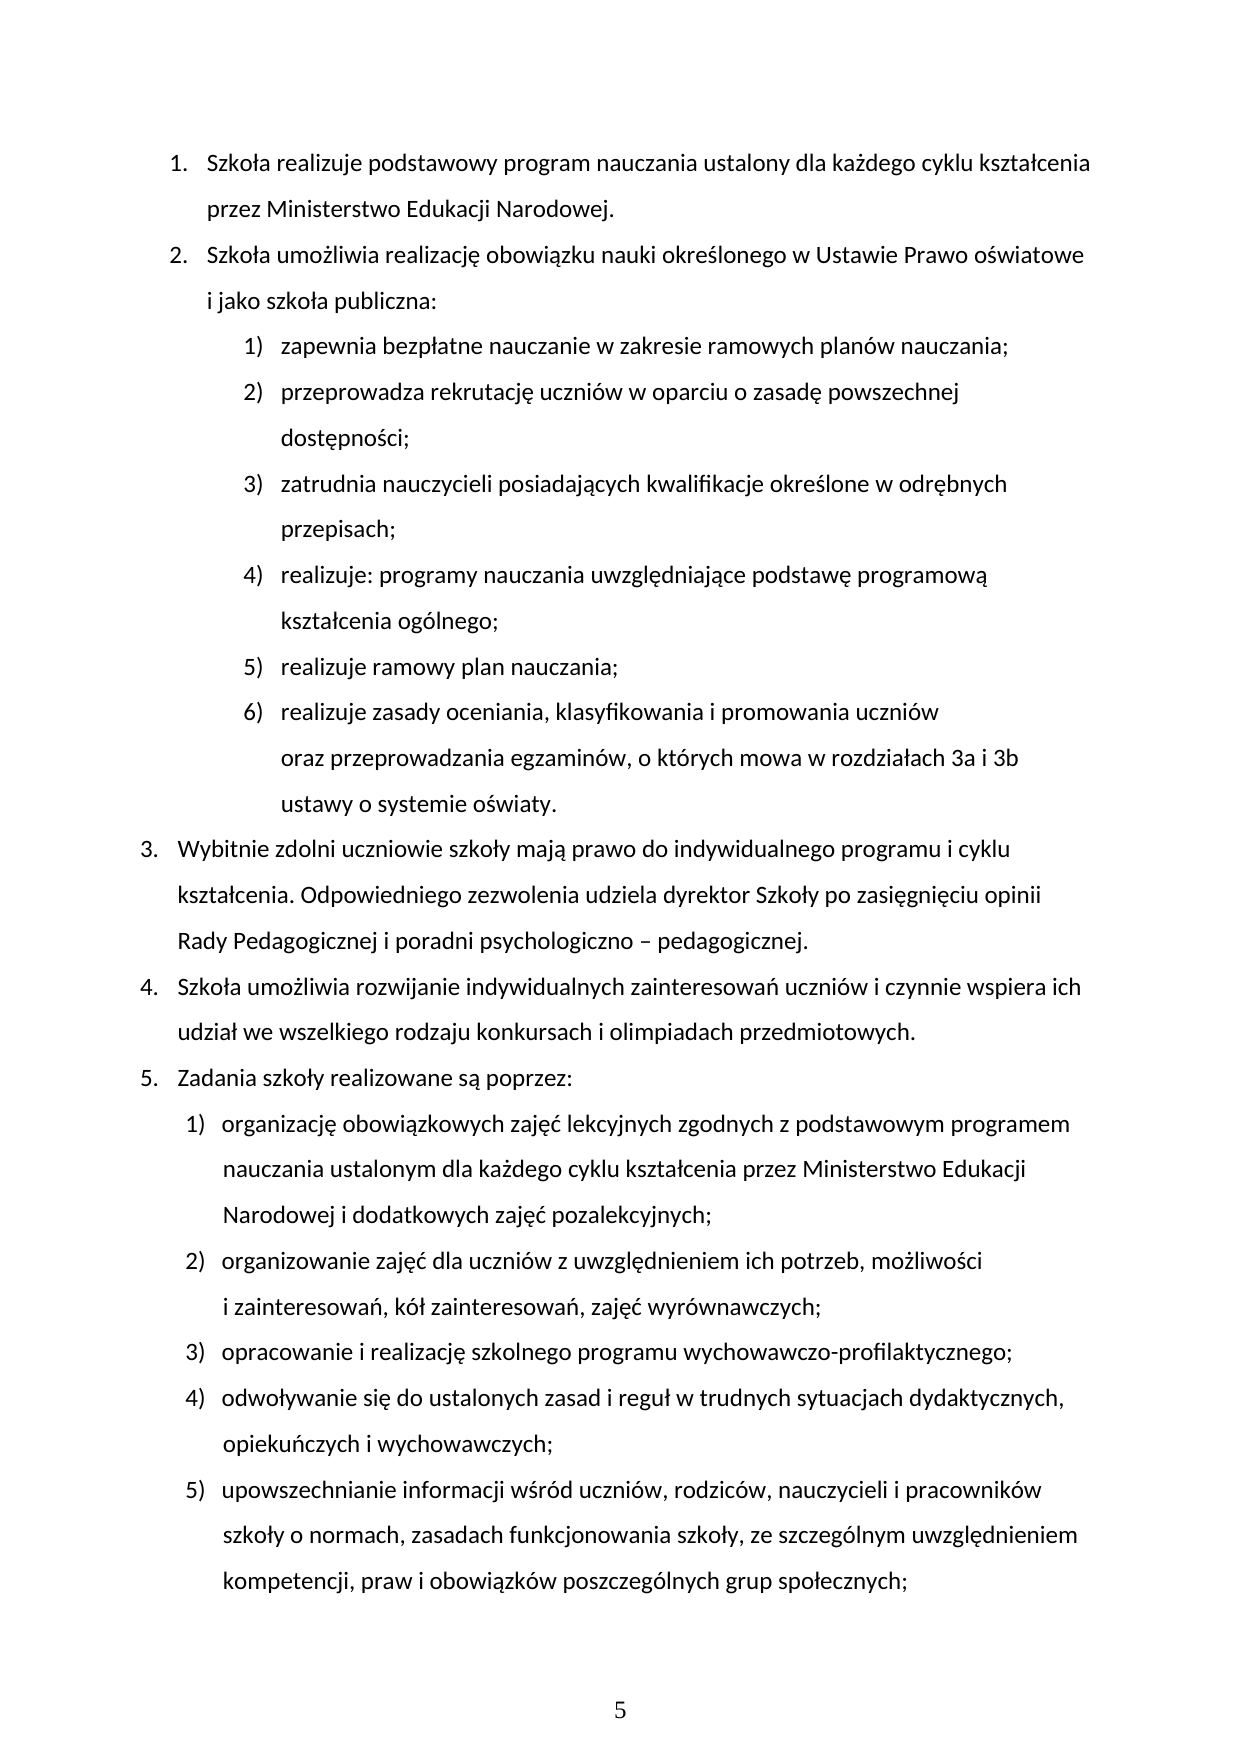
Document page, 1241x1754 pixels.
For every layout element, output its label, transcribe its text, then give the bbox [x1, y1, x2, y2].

list organizację obowiązkowych zajęć lekcyjnych zgodnych z podstawowym programem nauczania ustalonym dla każdego cyklu kształcenia przez Ministerstwo Edukacji Narodowej i dodatkowych zajęć pozalekcyjnych; [185, 1108, 1093, 1230]
list upowszechnianie informacji wśród uczniów, rodziców, nauczycieli i pracowników szkoły o normach, zasadach funkcjonowania szkoły, ze szczególnym uwzględnieniem kompetencji, praw i obowiązków poszczególnych grup społecznych; [185, 1474, 1093, 1596]
list odwoływanie się do ustalonych zasad i reguł w trudnych sytuacjach dydaktycznych, opiekuńczych i wychowawczych; [185, 1382, 1093, 1458]
list realizuje: programy nauczania uwzględniające podstawę programową kształcenia ogólnego; [243, 559, 1093, 635]
list zatrudnia nauczycieli posiadających kwalifikacje określone w odrębnych przepisach; [243, 468, 1093, 544]
list zapewnia bezpłatne nauczanie w zakresie ramowych planów nauczania; [243, 331, 1093, 361]
list przeprowadza rekrutację uczniów w oparciu o zasadę powszechnej dostępności; [243, 376, 1093, 452]
list realizuje ramowy plan nauczania; [243, 651, 1093, 681]
list Szkoła realizuje podstawowy program nauczania ustalony dla każdego cyklu kształcenia przez Ministerstwo Edukacji Narodowej. [169, 148, 1093, 224]
list Szkoła umożliwia realizację obowiązku nauki określonego w Ustawie Prawo oświatowe i jako szkoła publiczna: [169, 239, 1093, 315]
list realizuje zasady oceniania, klasyfikowania i promowania uczniów oraz przeprowadzania egzaminów, o których mowa w rozdziałach 3a i 3b ustawy o systemie oświaty. [243, 696, 1093, 818]
list Zadania szkoły realizowane są poprzez: [140, 1062, 1093, 1093]
list opracowanie i realizację szkolnego programu wychowawczo-profilaktycznego; [185, 1337, 1093, 1367]
list Wybitnie zdolni uczniowie szkoły mają prawo do indywidualnego programu i cyklu kształcenia. Odpowiedniego zezwolenia udziela dyrektor Szkoły po zasięgnięciu opinii Rady Pedagogicznej i poradni psychologiczno – pedagogicznej. [140, 833, 1093, 956]
list Szkoła umożliwia rozwijanie indywidualnych zainteresowań uczniów i czynnie wspiera ich udział we wszelkiego rodzaju konkursach i olimpiadach przedmiotowych. [140, 971, 1093, 1047]
list organizowanie zajęć dla uczniów z uwzględnieniem ich potrzeb, możliwości i zainteresowań, kół zainteresowań, zajęć wyrównawczych; [185, 1245, 1093, 1321]
